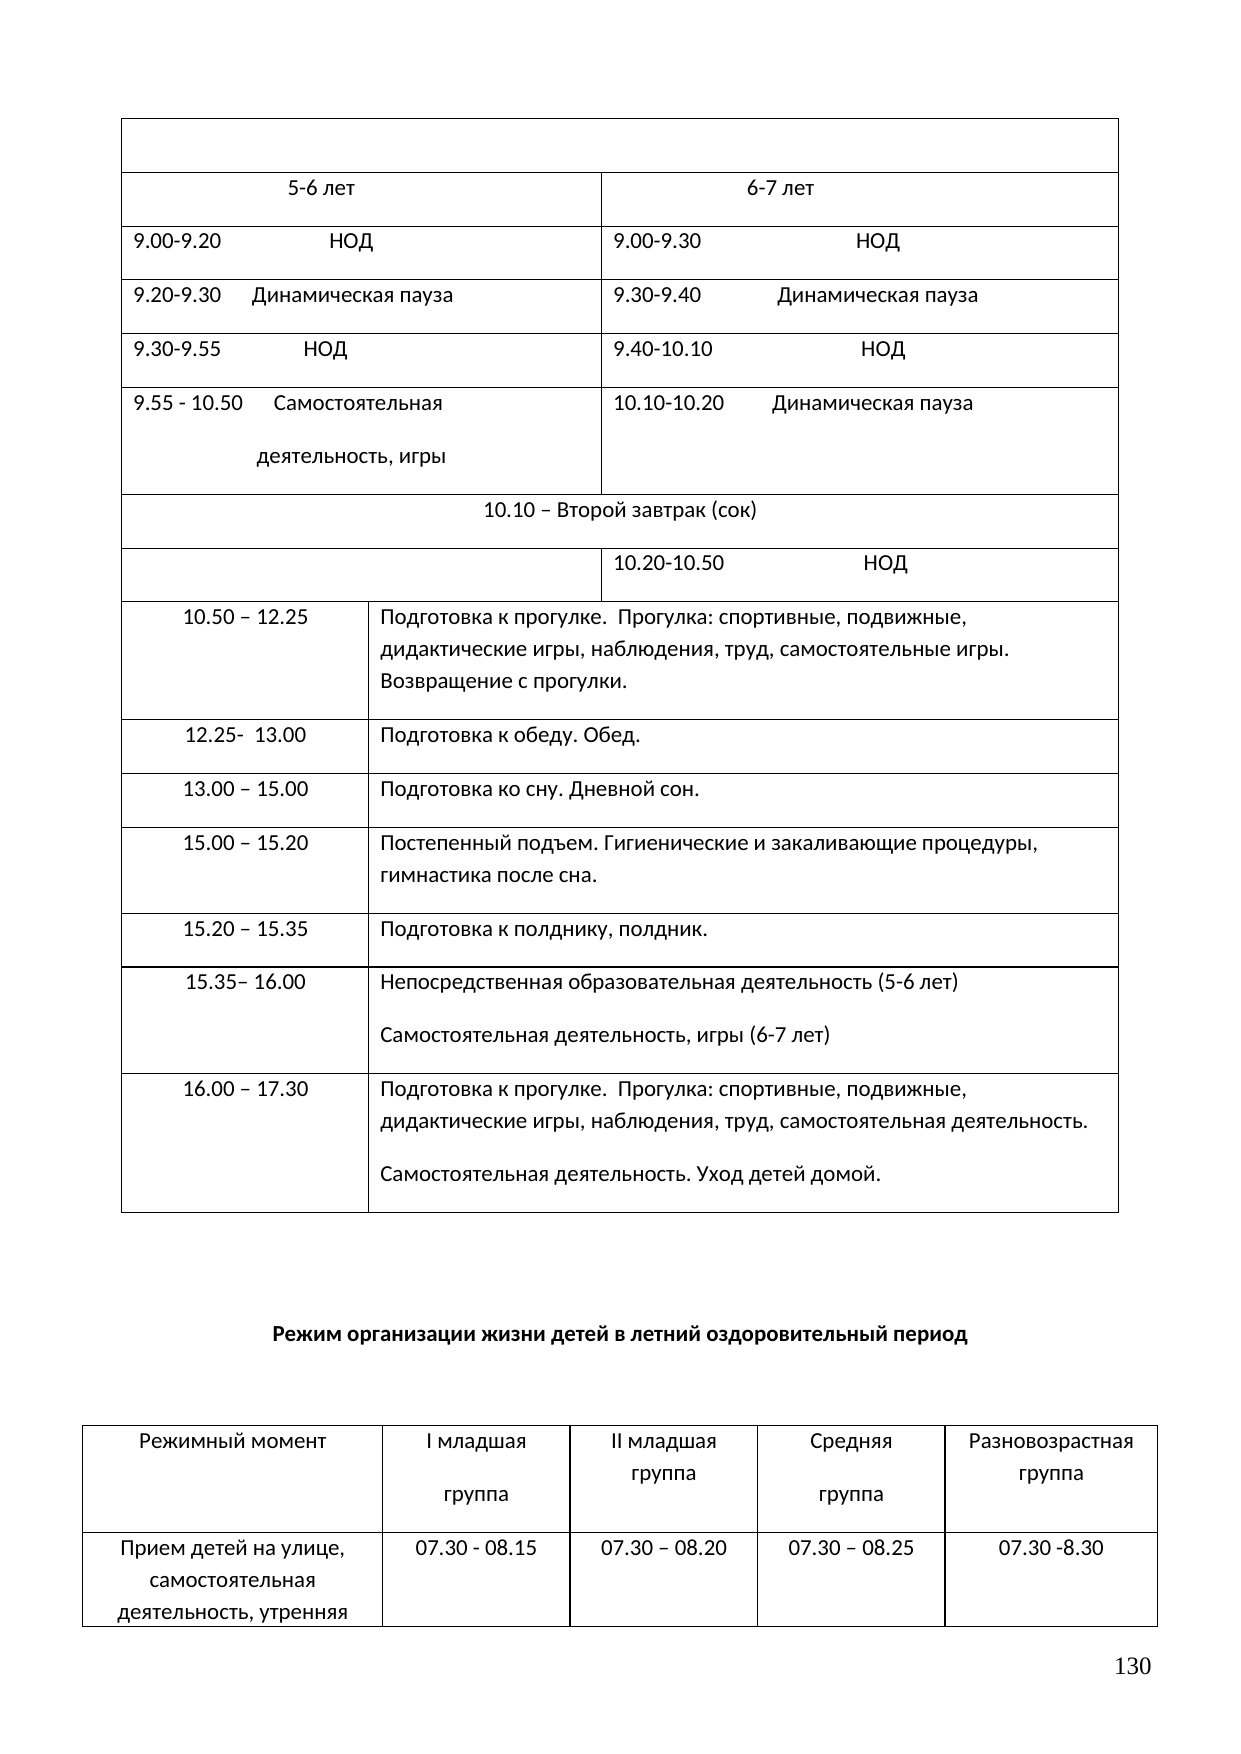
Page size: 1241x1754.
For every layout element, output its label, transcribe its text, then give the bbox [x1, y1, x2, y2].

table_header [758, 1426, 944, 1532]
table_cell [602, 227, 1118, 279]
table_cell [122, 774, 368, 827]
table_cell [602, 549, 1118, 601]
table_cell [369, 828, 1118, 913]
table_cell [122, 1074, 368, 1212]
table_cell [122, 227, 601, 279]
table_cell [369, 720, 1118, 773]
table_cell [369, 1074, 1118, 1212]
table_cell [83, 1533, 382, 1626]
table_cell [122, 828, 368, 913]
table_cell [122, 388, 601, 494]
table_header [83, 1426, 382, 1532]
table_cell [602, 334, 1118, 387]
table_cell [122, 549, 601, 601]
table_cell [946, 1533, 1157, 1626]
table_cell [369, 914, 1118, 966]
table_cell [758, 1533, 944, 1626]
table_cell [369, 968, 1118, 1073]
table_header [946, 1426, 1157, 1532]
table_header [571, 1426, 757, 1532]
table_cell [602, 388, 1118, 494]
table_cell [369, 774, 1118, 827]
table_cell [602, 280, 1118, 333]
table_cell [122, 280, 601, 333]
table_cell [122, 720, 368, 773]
text Режим организации жизни детей в летний оздоровительный период [89, 1319, 1152, 1347]
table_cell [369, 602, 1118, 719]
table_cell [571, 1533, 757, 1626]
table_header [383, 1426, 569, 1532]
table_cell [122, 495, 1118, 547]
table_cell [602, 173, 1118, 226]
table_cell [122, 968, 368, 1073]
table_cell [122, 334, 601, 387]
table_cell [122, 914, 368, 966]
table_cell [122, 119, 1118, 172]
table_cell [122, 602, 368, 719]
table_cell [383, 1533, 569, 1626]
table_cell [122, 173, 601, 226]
